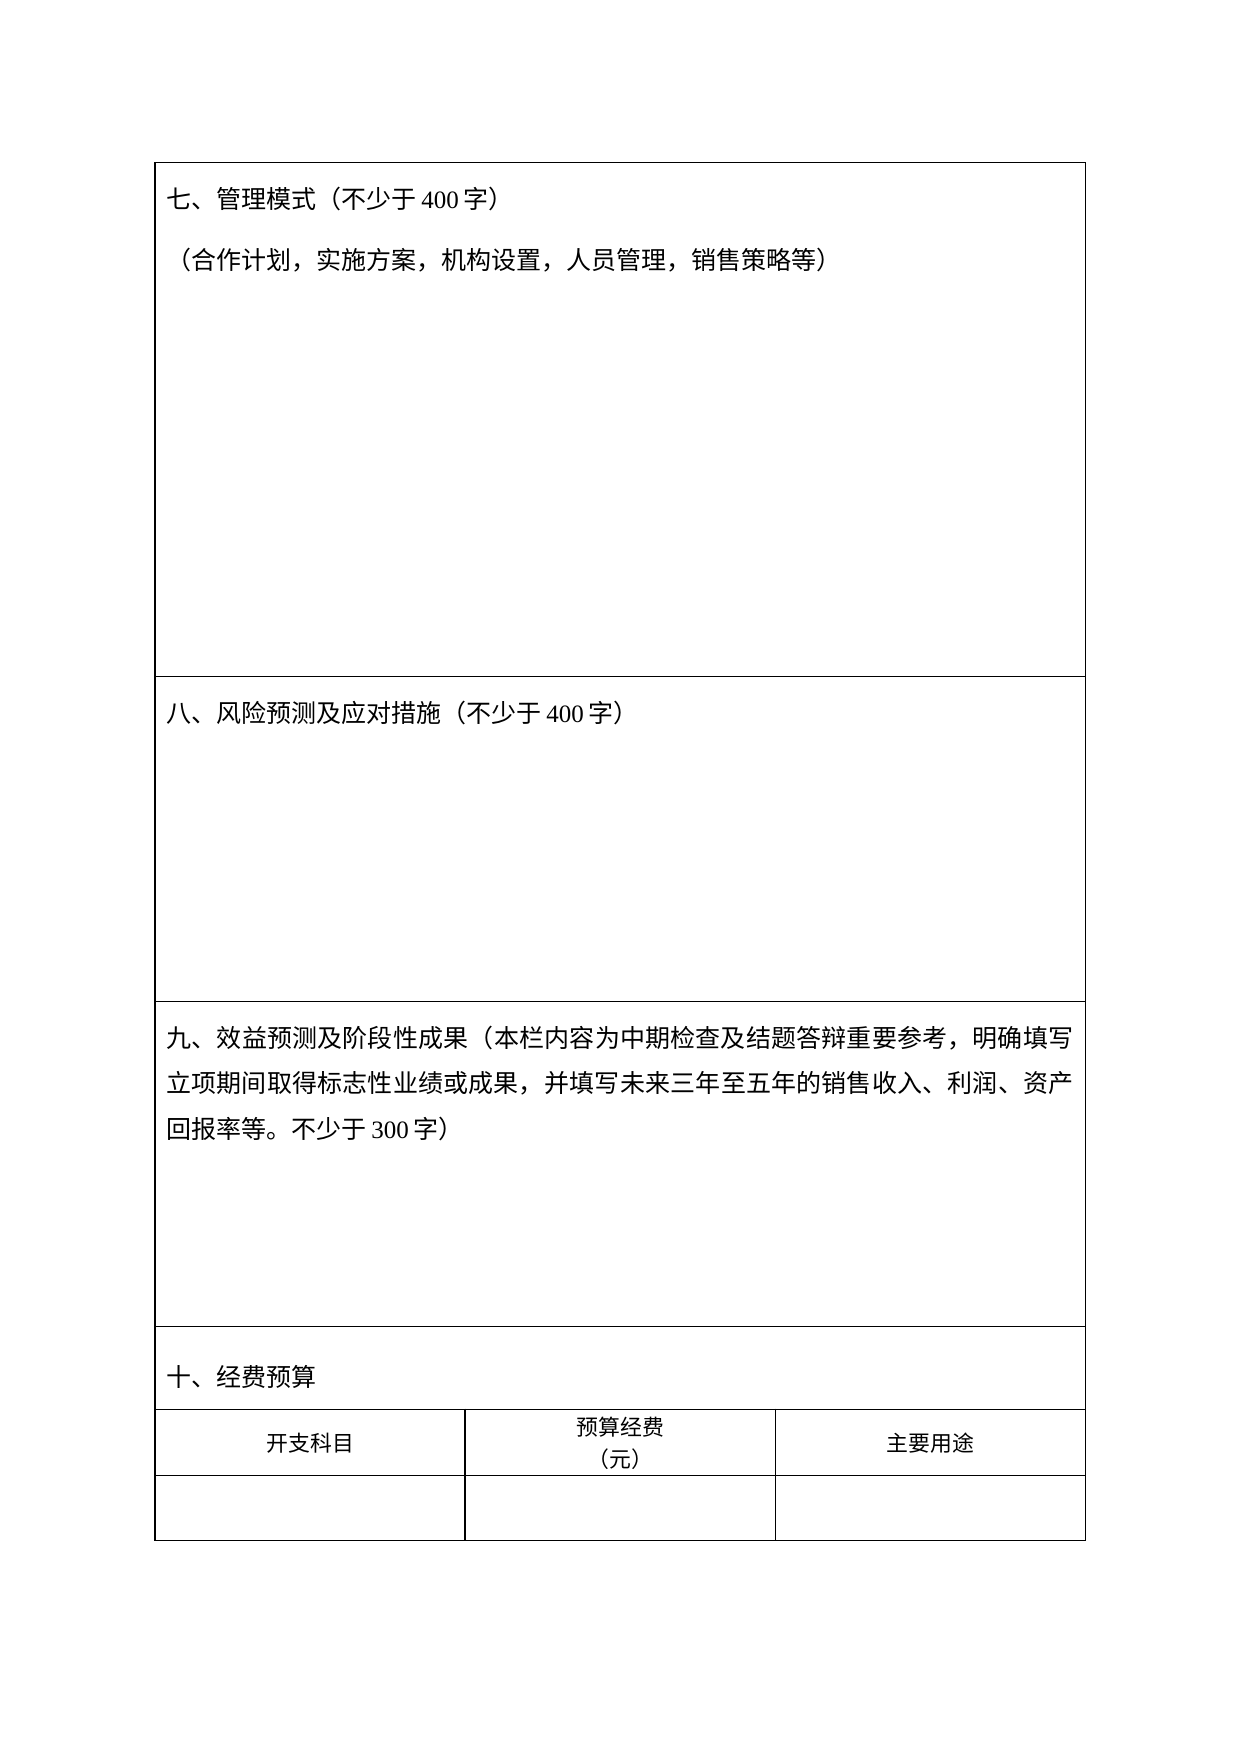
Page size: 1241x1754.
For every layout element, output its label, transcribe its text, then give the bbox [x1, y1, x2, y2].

table_cell 开支科目 [156, 1410, 464, 1474]
table_cell [156, 1476, 464, 1539]
table_cell [466, 1476, 775, 1539]
table_cell 七、管理模式（不少于400字） （合作计划，实施方案，机构设置，人员管理，销售策略等） [156, 163, 1085, 676]
table_cell 八、风险预测及应对措施（不少于400字） [156, 677, 1085, 1001]
table_cell 主要用途 [776, 1410, 1085, 1474]
table_cell [776, 1476, 1085, 1539]
table_cell 预算经费 （元） [466, 1410, 775, 1474]
table_cell 十、经费预算 [156, 1327, 1085, 1408]
table_cell 九、效益预测及阶段性成果（本栏内容为中期检查及结题答辩重要参考，明确填写立项期间取得标志性业绩或成果，并填写未来三年至五年的销售收入、利润、资产回报率等。不少于300字） [156, 1002, 1085, 1326]
